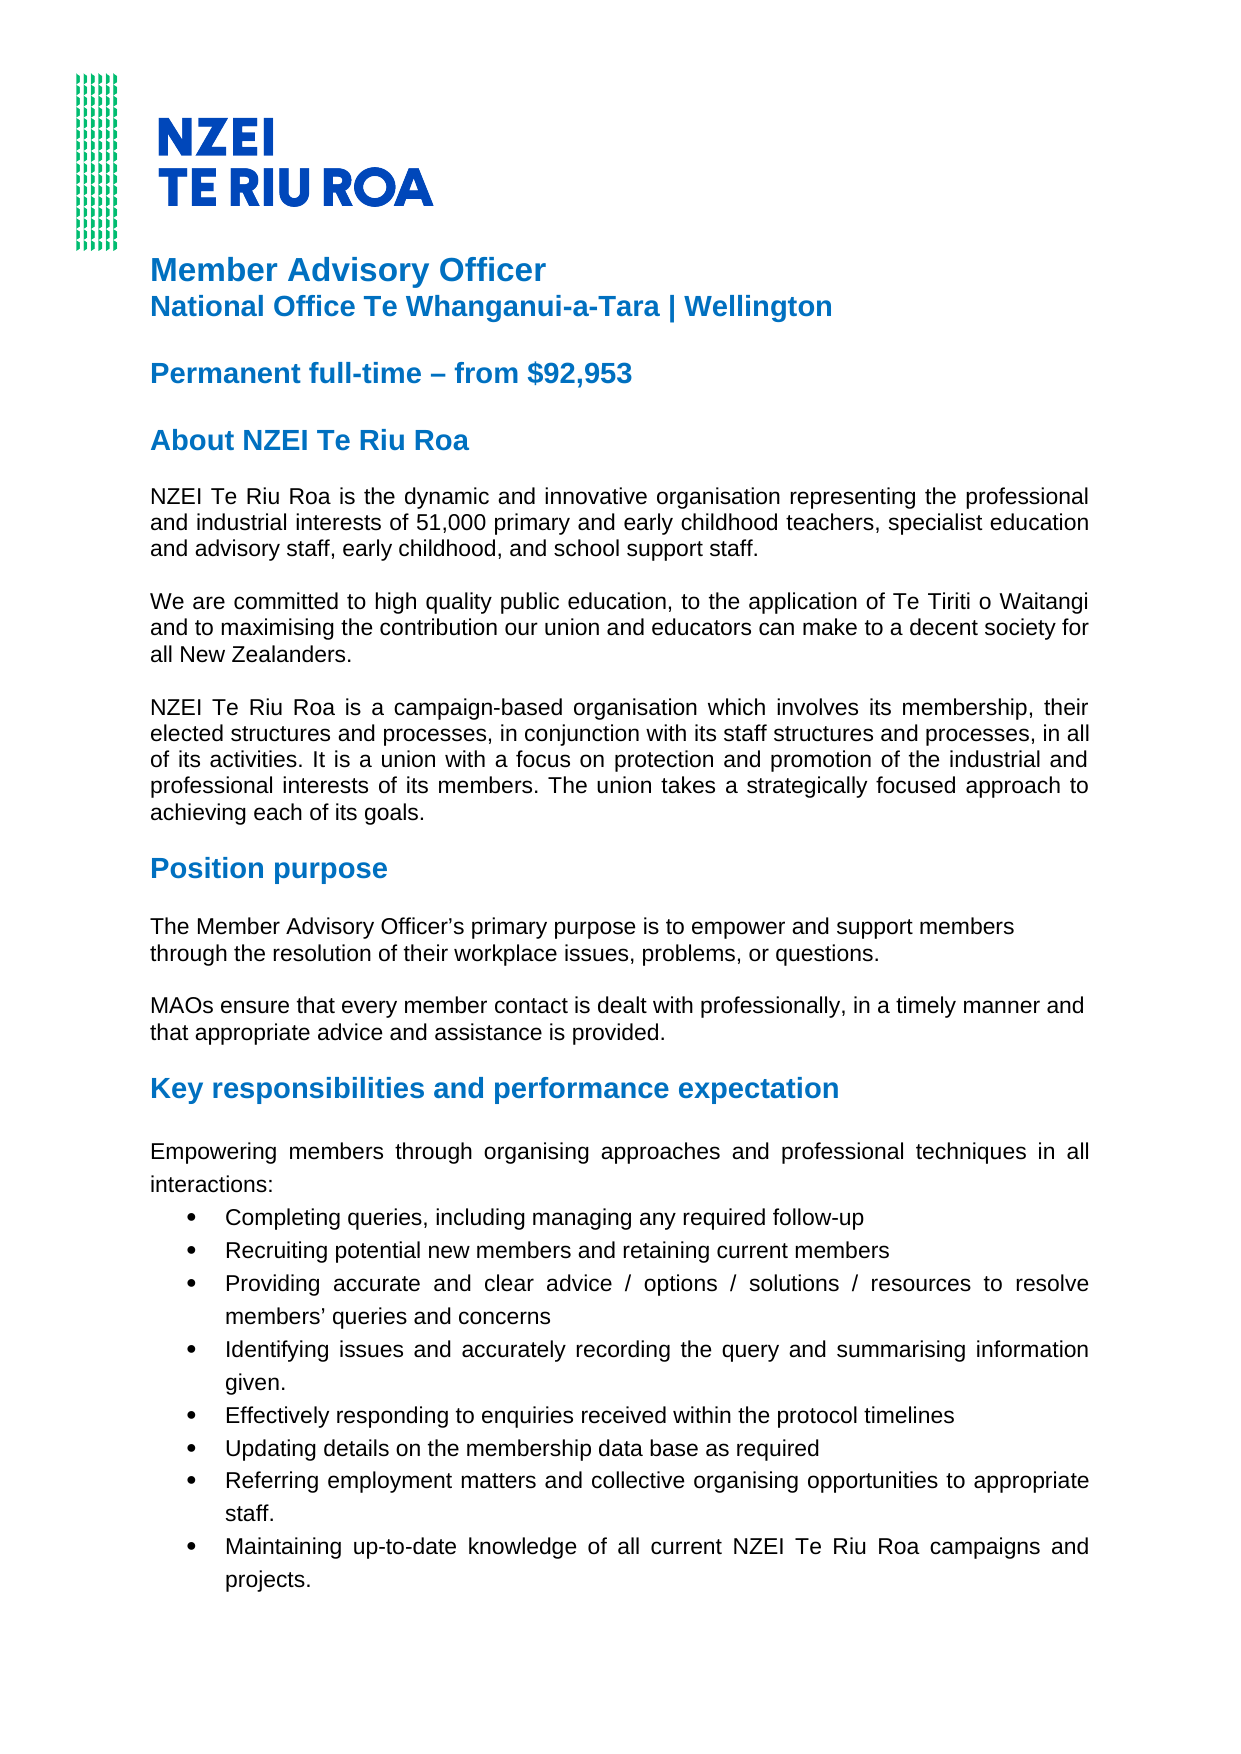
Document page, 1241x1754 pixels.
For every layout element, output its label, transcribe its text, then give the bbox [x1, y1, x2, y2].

list Recruiting potential new members and retaining current members [187, 1237, 1090, 1263]
text Member Advisory Officer [150, 250, 1090, 288]
text Key responsibilities and performance expectation [150, 1071, 1090, 1105]
text About NZEI Te Riu Roa [150, 423, 1090, 456]
text NZEI Te Riu Roa is a campaign-based organisation which involves its membership, their elected structures and processes, in conjunction with its staff structures and processes, in all of its activities. It is a union with a focus on protection and promotion of the industrial and professional interests of its members. The union takes a strategically focused approach to achieving each of its goals. [150, 693, 1090, 825]
text Position purpose [150, 852, 1090, 885]
text MAOs ensure that every member contact is dealt with professionally, in a timely manner and that appropriate advice and assistance is provided. [150, 992, 1090, 1045]
text The Member Advisory Officer’s primary purpose is to empower and support members through the resolution of their workplace issues, problems, or questions. [150, 913, 1090, 966]
list Completing queries, including managing any required follow-up [187, 1204, 1090, 1231]
text National Office Te Whanganui-a-Tara | Wellington [150, 288, 1090, 322]
text Permanent full-time – from $92,953 [150, 356, 1090, 389]
list Referring employment matters and collective organising opportunities to appropriate staff. [187, 1467, 1090, 1527]
text We are committed to high quality public education, to the application of Te Tiriti o Waitangi and to maximising the contribution our union and educators can make to a decent society for all New Zealanders. [150, 588, 1090, 667]
text NZEI Te Riu Roa is the dynamic and innovative organisation representing the professional and industrial interests of 51,000 primary and early childhood teachers, specialist education and advisory staff, early childhood, and school support staff. [150, 483, 1090, 562]
text Empowering members through organising approaches and professional techniques in all interactions: [150, 1138, 1090, 1198]
list Providing accurate and clear advice / options / solutions / resources to resolve members’ queries and concerns [187, 1270, 1090, 1329]
list Effectively responding to enquiries received within the protocol timelines [187, 1402, 1090, 1428]
list Maintaining up-to-date knowledge of all current NZEI Te Riu Roa campaigns and projects. [187, 1533, 1090, 1593]
list Updating details on the membership data base as required [187, 1434, 1090, 1461]
picture [76, 73, 434, 251]
list Identifying issues and accurately recording the query and summarising information given. [187, 1336, 1090, 1395]
